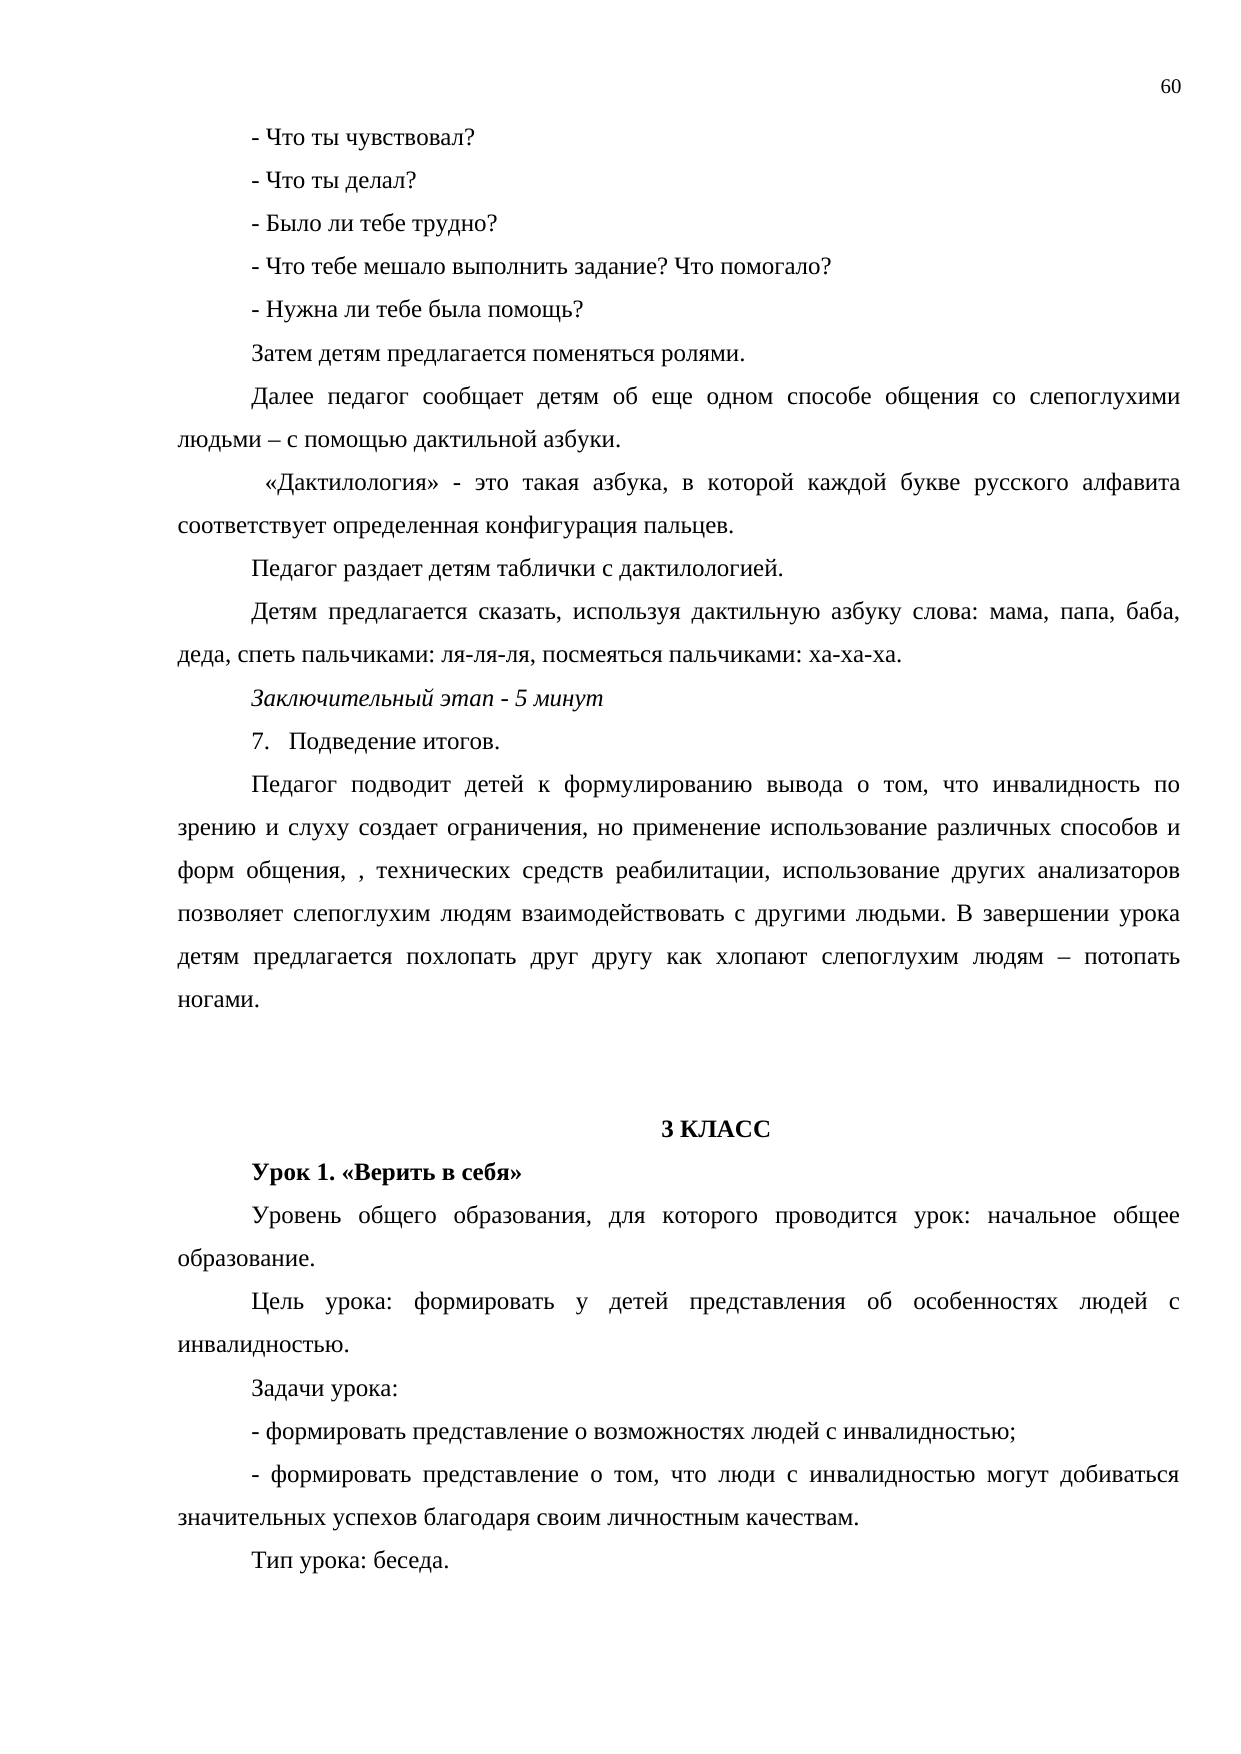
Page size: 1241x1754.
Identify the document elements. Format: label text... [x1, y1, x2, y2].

text Затем детям предлагается поменяться ролями. [177, 338, 1181, 366]
text Заключительный этап - 5 минут [177, 683, 1181, 711]
text - Было ли тебе трудно? [177, 208, 1181, 237]
text Педагог подводит детей к формулированию вывода о том, что инвалидность по зрению и слуху создает ограничения, но применение использование различных способов и форм общения, , технических средств реабилитации, использование других анализаторов позволяет слепоглухим людям взаимодействовать с другими людьми. В завершении урока детям предлагается похлопать друг другу как хлопают слепоглухим людям – потопать ногами. [177, 769, 1181, 1013]
text Уровень общего образования, для которого проводится урок: начальное общее образование. [177, 1200, 1181, 1272]
text «Дактилология» - это такая азбука, в которой каждой букве русского алфавита соответствует определенная конфигурация пальцев. [177, 467, 1181, 539]
text Детям предлагается сказать, используя дактильную азбуку слова: мама, папа, баба, деда, спеть пальчиками: ля-ля-ля, посмеяться пальчиками: ха-ха-ха. [177, 596, 1181, 668]
text - формировать представление о том, что люди с инвалидностью могут добиваться значительных успехов благодаря своим личностным качествам. [177, 1459, 1181, 1531]
text - Что ты чувствовал? [177, 122, 1181, 151]
text Задачи урока: [177, 1373, 1181, 1401]
text - формировать представление о возможностях людей с инвалидностью; [177, 1416, 1181, 1444]
text Урок 1. «Верить в себя» [177, 1157, 1181, 1186]
text - Что тебе мешало выполнить задание? Что помогало? [177, 251, 1181, 280]
text 3 КЛАСС [177, 1114, 1181, 1143]
text - Что ты делал? [177, 165, 1181, 194]
text - Нужна ли тебе была помощь? [177, 294, 1181, 323]
text Далее педагог сообщает детям об еще одном способе общения со слепоглухими людьми – с помощью дактильной азбуки. [177, 381, 1181, 453]
text Педагог раздает детям таблички с дактилологией. [177, 553, 1181, 582]
text Тип урока: беседа. [177, 1545, 1181, 1574]
list Подведение итогов. [251, 726, 1181, 754]
text Цель урока: формировать у детей представления об особенностях людей с инвалидностью. [177, 1286, 1181, 1358]
